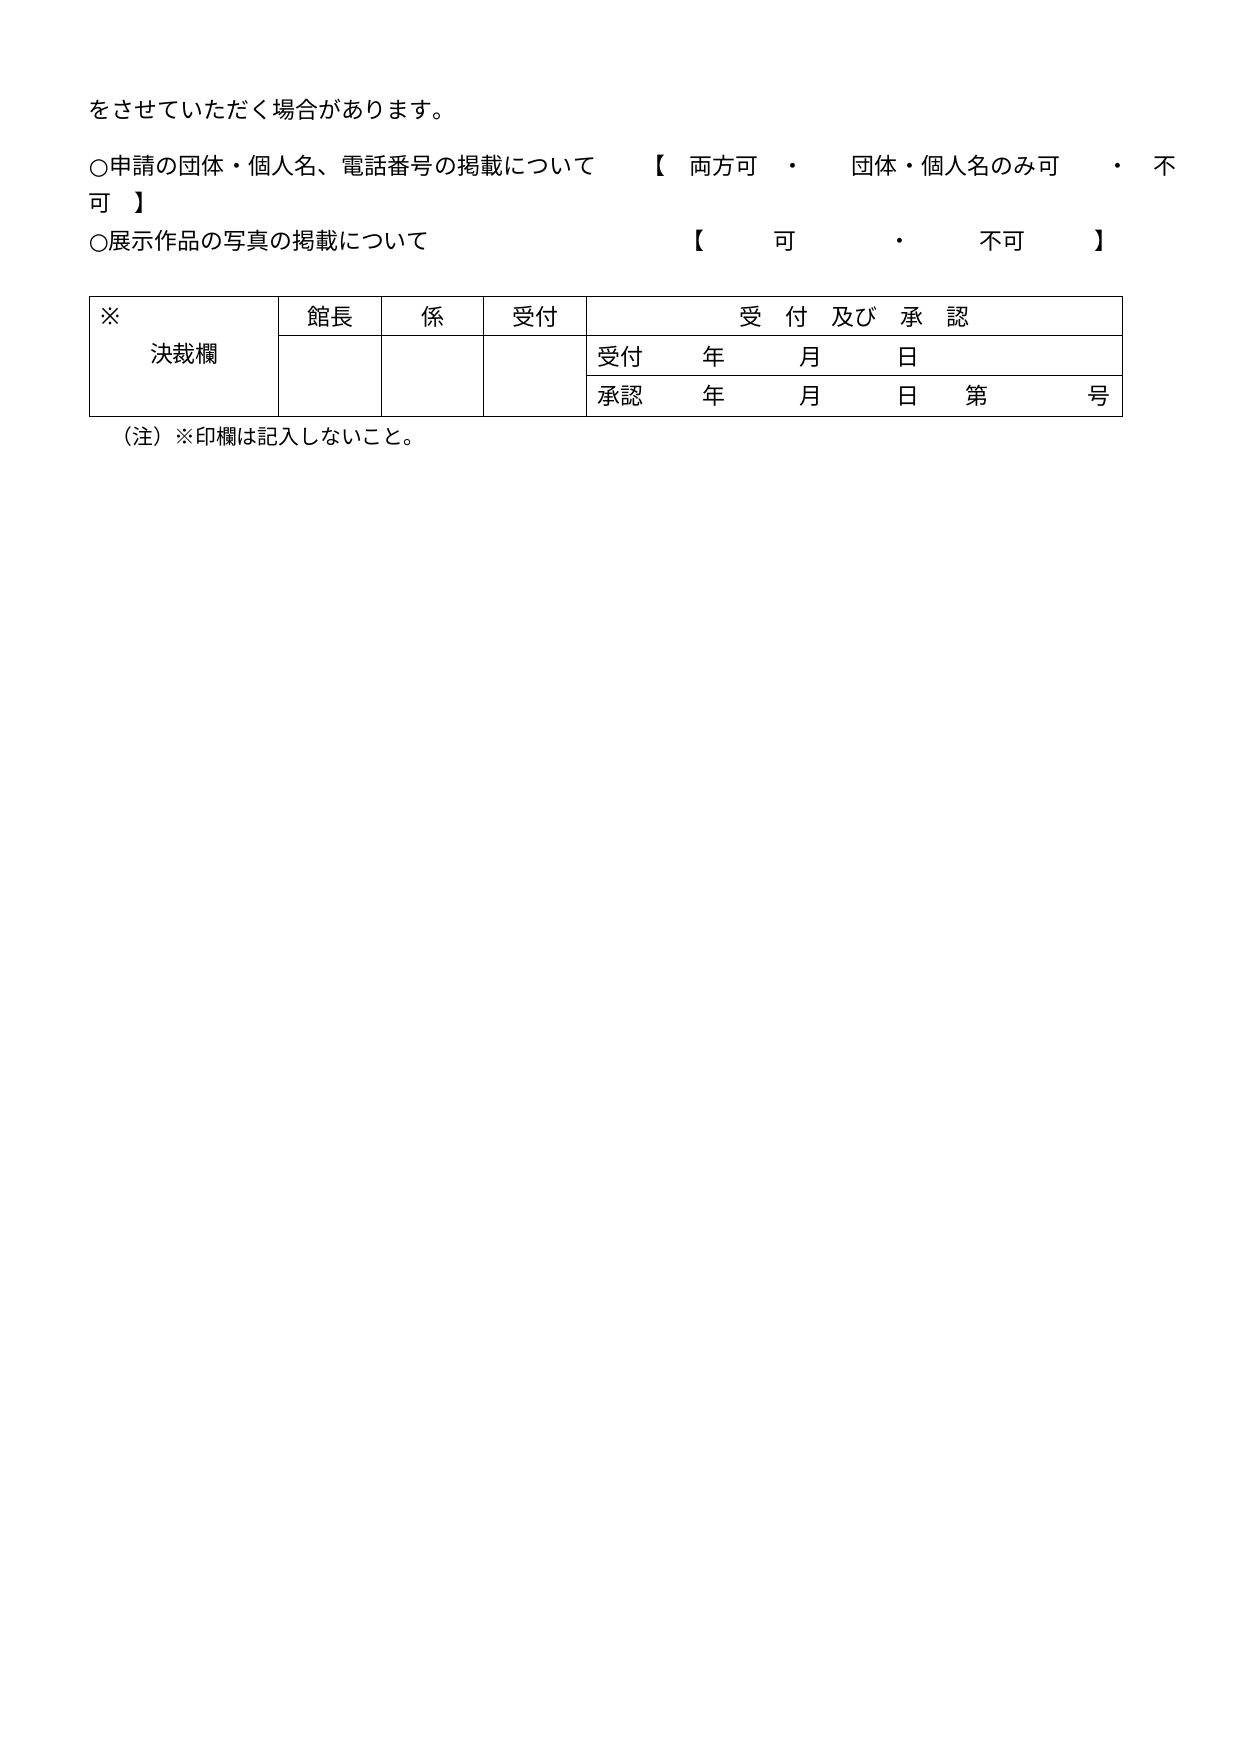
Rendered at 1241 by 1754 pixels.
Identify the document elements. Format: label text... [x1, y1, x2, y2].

text をさせていただく場合があります。 [89, 89, 1181, 127]
text （注）※印欄は記入しないこと。 [89, 417, 1181, 454]
table_cell 承認 年 月 日 第 号 [587, 376, 1122, 416]
table_header 受 付 及び 承 認 [587, 297, 1122, 335]
text ○申請の団体・個人名、電話番号の掲載について 【 両方可 ・ 団体・個人名のみ可 ・ 不可 】 [89, 146, 1181, 221]
table_cell [484, 336, 586, 416]
table_header 館長 [279, 297, 381, 335]
table_cell [279, 336, 381, 416]
table_header ※ 決裁欄 [90, 297, 278, 416]
table_header 受付 [484, 297, 586, 335]
table_cell [382, 336, 483, 416]
table_header 係 [382, 297, 483, 335]
text ○展示作品の写真の掲載について 【 可 ・ 不可 】 [89, 221, 1181, 258]
table_cell 受付 年 月 日 [587, 336, 1122, 375]
